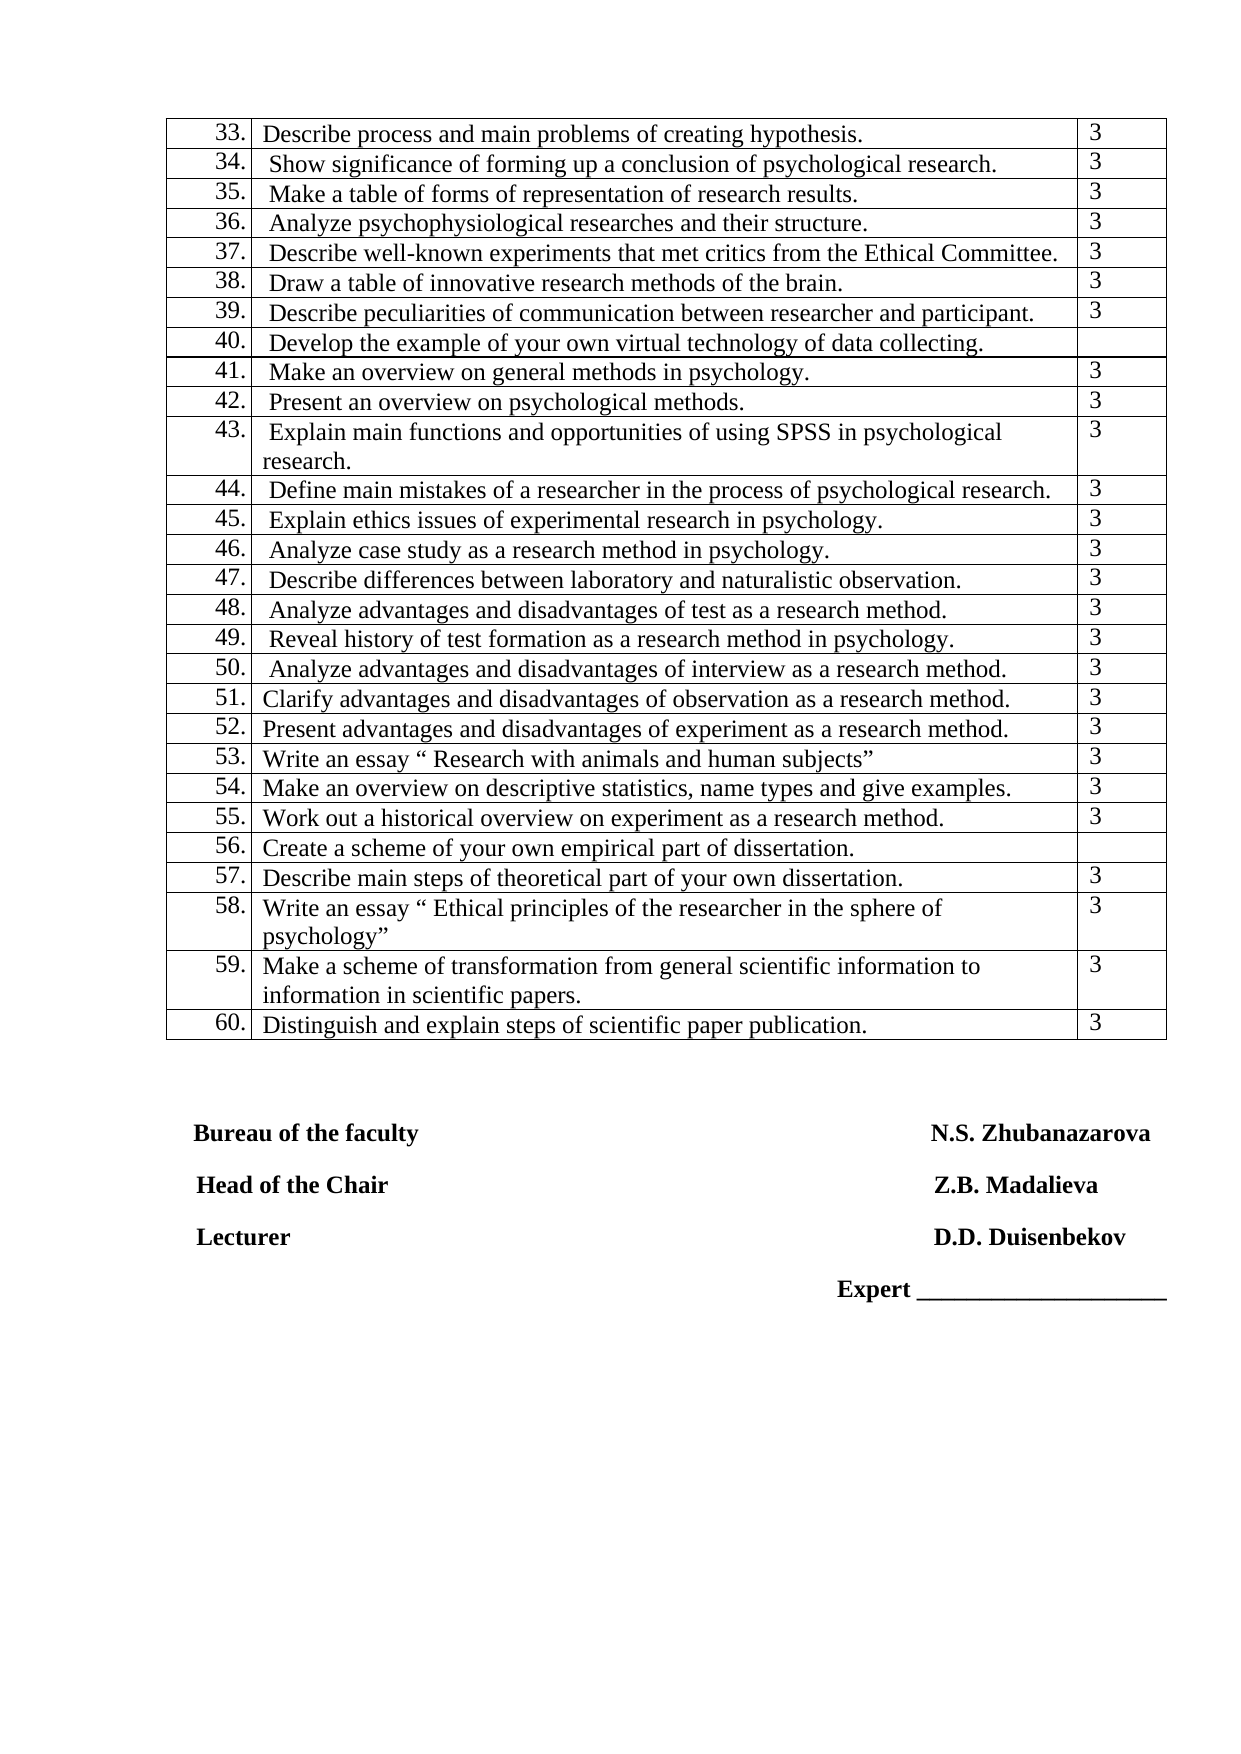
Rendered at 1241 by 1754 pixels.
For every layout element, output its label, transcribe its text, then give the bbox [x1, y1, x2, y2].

table_cell [1078, 833, 1166, 862]
table_cell Reveal history of test formation as a research method in psychology. [252, 625, 1077, 653]
table_cell [167, 328, 251, 356]
table_cell 3 [1078, 119, 1166, 148]
table_cell Explain ethics issues of experimental research in psychology. [252, 505, 1077, 534]
table_cell [167, 714, 251, 743]
table_cell 3 [1078, 238, 1166, 267]
table_cell [167, 417, 251, 474]
table_cell Explain main functions and opportunities of using SPSS in psychological research. [252, 417, 1077, 474]
table_cell [167, 654, 251, 683]
table_cell [1078, 328, 1166, 356]
table_cell Distinguish and explain steps of scientific paper publication. [252, 1010, 1077, 1038]
table_cell Define main mistakes of a researcher in the process of psychological research. [252, 476, 1077, 504]
table_cell 3 [1078, 358, 1166, 386]
table_cell Describe peculiarities of communication between researcher and participant. [252, 298, 1077, 327]
table_cell [167, 833, 251, 862]
table_cell [167, 893, 251, 950]
table_cell Analyze case study as a research method in psychology. [252, 535, 1077, 564]
table_cell [167, 358, 251, 386]
table_cell [167, 565, 251, 594]
table_cell [167, 505, 251, 534]
table_cell [167, 595, 251, 623]
table_cell 3 [1078, 209, 1166, 237]
table_cell Make a scheme of transformation from general scientific information to information in scientific papers. [252, 951, 1077, 1009]
table_cell 3 [1078, 476, 1166, 504]
table_cell 3 [1078, 268, 1166, 297]
table_cell Work out a historical overview on experiment as a research method. [252, 803, 1077, 832]
table_cell 3 [1078, 179, 1166, 207]
table_cell Make an overview on descriptive statistics, name types and give examples. [252, 774, 1077, 802]
table_cell [167, 684, 251, 713]
table_cell 3 [1078, 863, 1166, 892]
table_cell 3 [1078, 951, 1166, 1009]
table_cell [167, 298, 251, 327]
table_cell 3 [1078, 654, 1166, 683]
table_cell Show significance of forming up a conclusion of psychological research. [252, 149, 1077, 178]
table_cell [167, 1010, 251, 1038]
table_cell [167, 803, 251, 832]
table_cell [167, 209, 251, 237]
table_cell Describe main steps of theoretical part of your own dissertation. [252, 863, 1077, 892]
table_cell Write an essay “ Ethical principles of the researcher in the sphere of psychology” [252, 893, 1077, 950]
table_cell [167, 863, 251, 892]
table_cell 3 [1078, 744, 1166, 772]
table_cell Describe process and main problems of creating hypothesis. [252, 119, 1077, 148]
table_cell Make a table of forms of representation of research results. [252, 179, 1077, 207]
table_cell [167, 179, 251, 207]
table_cell 3 [1078, 505, 1166, 534]
table_cell Write an essay “ Research with animals and human subjects” [252, 744, 1077, 772]
table_cell Make an overview on general methods in psychology. [252, 358, 1077, 386]
table_cell 3 [1078, 625, 1166, 653]
table_cell 3 [1078, 417, 1166, 474]
table_cell Present an overview on psychological methods. [252, 387, 1077, 416]
table_cell Analyze advantages and disadvantages of interview as a research method. [252, 654, 1077, 683]
text Expert ____________________ [177, 1277, 1167, 1303]
table_cell Analyze advantages and disadvantages of test as a research method. [252, 595, 1077, 623]
table_cell [167, 476, 251, 504]
table_cell [167, 149, 251, 178]
table_cell [167, 774, 251, 802]
table_cell 3 [1078, 803, 1166, 832]
table_cell [167, 625, 251, 653]
table_cell 3 [1078, 893, 1166, 950]
table_cell Clarify advantages and disadvantages of observation as a research method. [252, 684, 1077, 713]
table_cell Describe well-known experiments that met critics from the Ethical Committee. [252, 238, 1077, 267]
table_cell 3 [1078, 565, 1166, 594]
table_cell Describe differences between laboratory and naturalistic observation. [252, 565, 1077, 594]
text Bureau of the faculty N.S. Zhubanazarova [177, 1120, 1167, 1146]
table_cell [167, 268, 251, 297]
table_cell 3 [1078, 387, 1166, 416]
table_cell 3 [1078, 1010, 1166, 1038]
table_cell 3 [1078, 714, 1166, 743]
table_cell [167, 535, 251, 564]
table_cell [167, 119, 251, 148]
text Head of the Chair Z.B. Madalieva [177, 1172, 1167, 1198]
table_cell [167, 387, 251, 416]
table_cell [167, 951, 251, 1009]
table_cell 3 [1078, 774, 1166, 802]
table_cell Develop the example of your own virtual technology of data collecting. [252, 328, 1077, 356]
table_cell 3 [1078, 298, 1166, 327]
table_cell 3 [1078, 149, 1166, 178]
table_cell Draw a table of innovative research methods of the brain. [252, 268, 1077, 297]
table_cell Create a scheme of your own empirical part of dissertation. [252, 833, 1077, 862]
table_cell Analyze psychophysiological researches and their structure. [252, 209, 1077, 237]
table_cell Present advantages and disadvantages of experiment as a research method. [252, 714, 1077, 743]
table_cell [167, 238, 251, 267]
table_cell 3 [1078, 684, 1166, 713]
table_cell 3 [1078, 595, 1166, 623]
text Lecturer D.D. Duisenbekov [177, 1224, 1167, 1251]
table_cell [167, 744, 251, 772]
table_cell 3 [1078, 535, 1166, 564]
